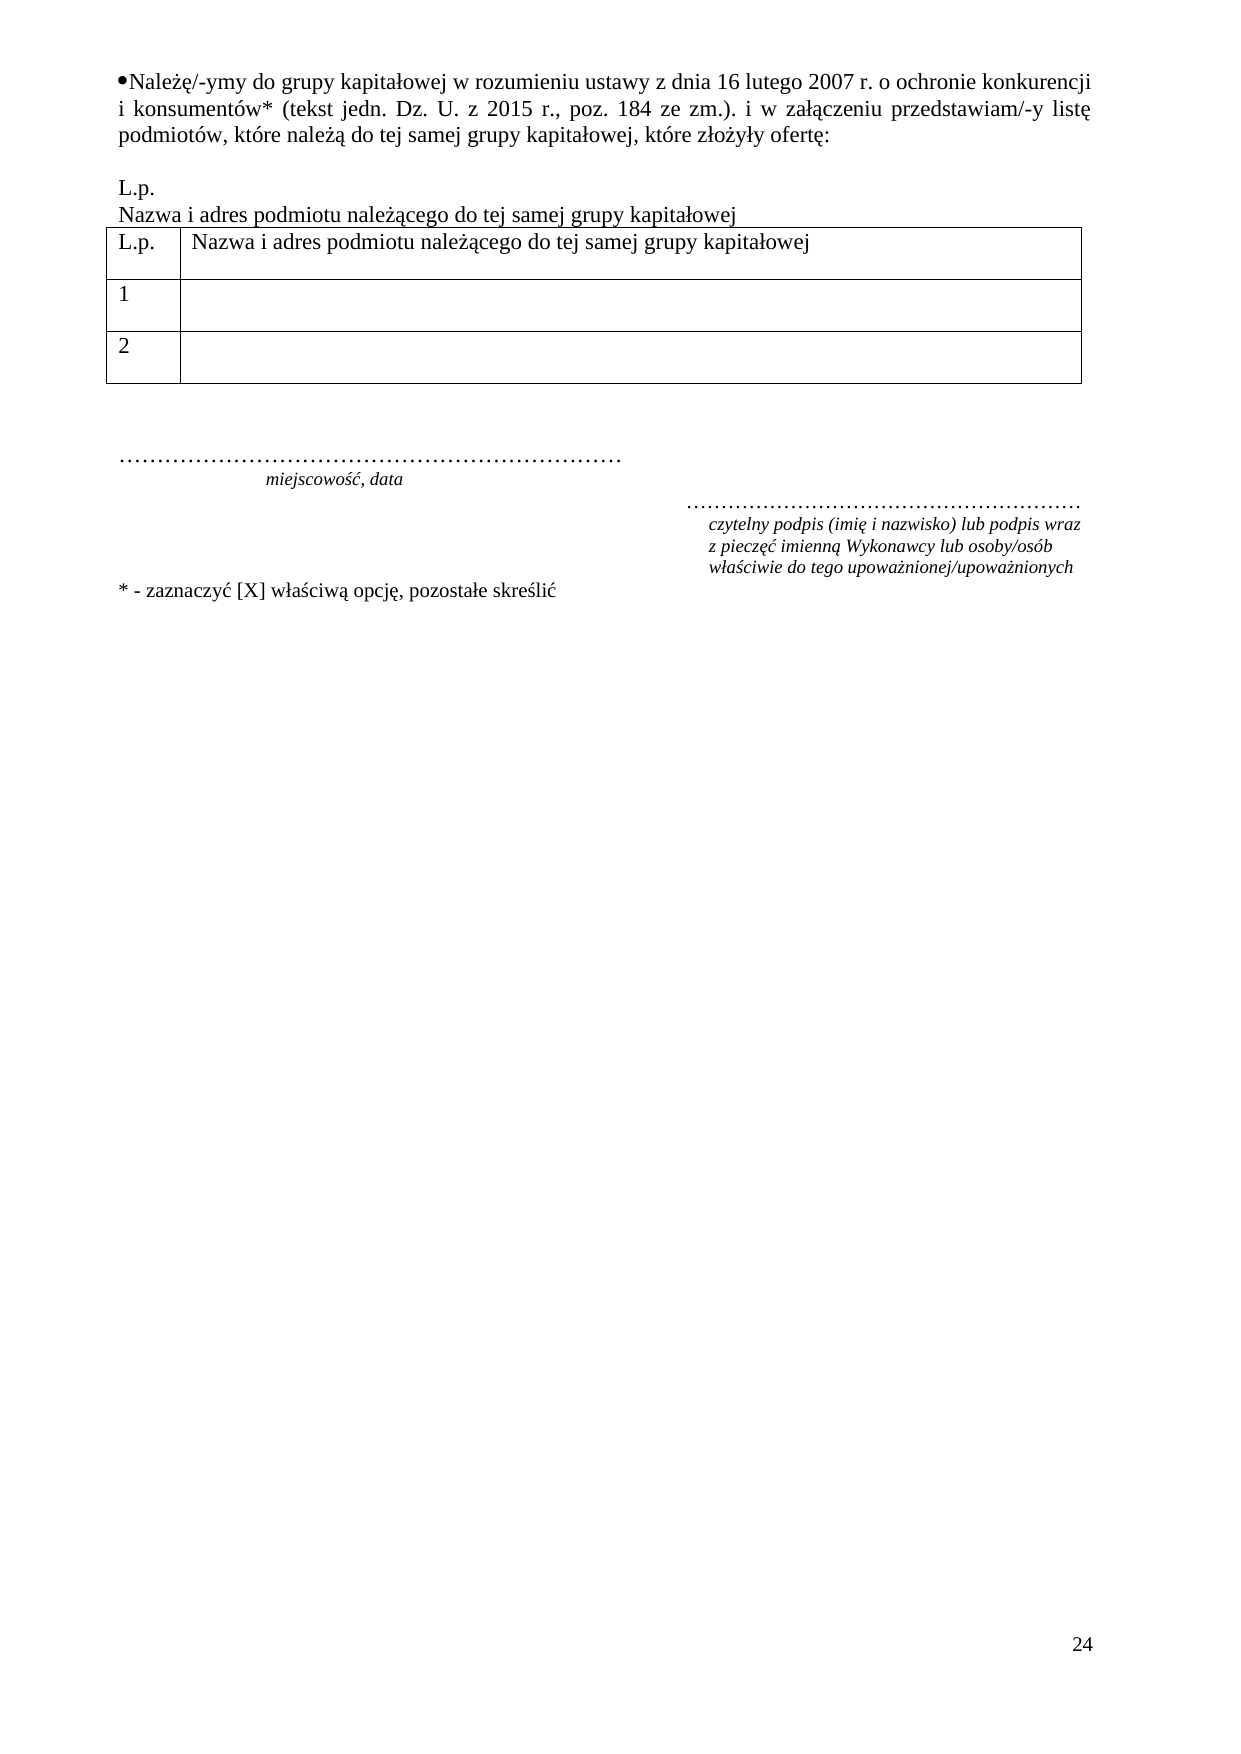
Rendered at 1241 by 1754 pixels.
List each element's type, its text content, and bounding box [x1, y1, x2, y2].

table_cell 1 [107, 280, 180, 331]
text * - zaznaczyć [X] właściwą opcję, pozostałe skreślić [118, 578, 1093, 602]
text Należę/-ymy do grupy kapitałowej w rozumieniu ustawy z dnia 16 lutego 2007 r. o ochronie konkurencji i konsumentów* (tekst jedn. Dz. U. z 2015 r., poz. 184 ze zm.). i w załączeniu przedstawiam/-y listę podmiotów, które należą do tej samej grupy kapitałowej, które złożyły ofertę: [118, 68, 1093, 148]
table_cell [181, 332, 1081, 383]
text czytelny podpis (imię i nazwisko) lub podpis wraz z pieczęć imienną Wykonawcy lub osoby/osób [709, 513, 1137, 556]
text ………………………………………………… [118, 489, 1093, 513]
table_header Nazwa i adres podmiotu należącego do tej samej grupy kapitałowej [181, 228, 1081, 279]
text właściwie do tego upoważnionej/upoważnionych [709, 556, 1137, 578]
text ………………………………………………………… [118, 441, 1093, 467]
table_cell [181, 280, 1081, 331]
text L.p. [118, 174, 1093, 201]
text Nazwa i adres podmiotu należącego do tej samej grupy kapitałowej [118, 201, 1093, 227]
table_header L.p. [107, 228, 180, 279]
text miejscowość, data [118, 467, 1093, 489]
table_cell 2 [107, 332, 180, 383]
